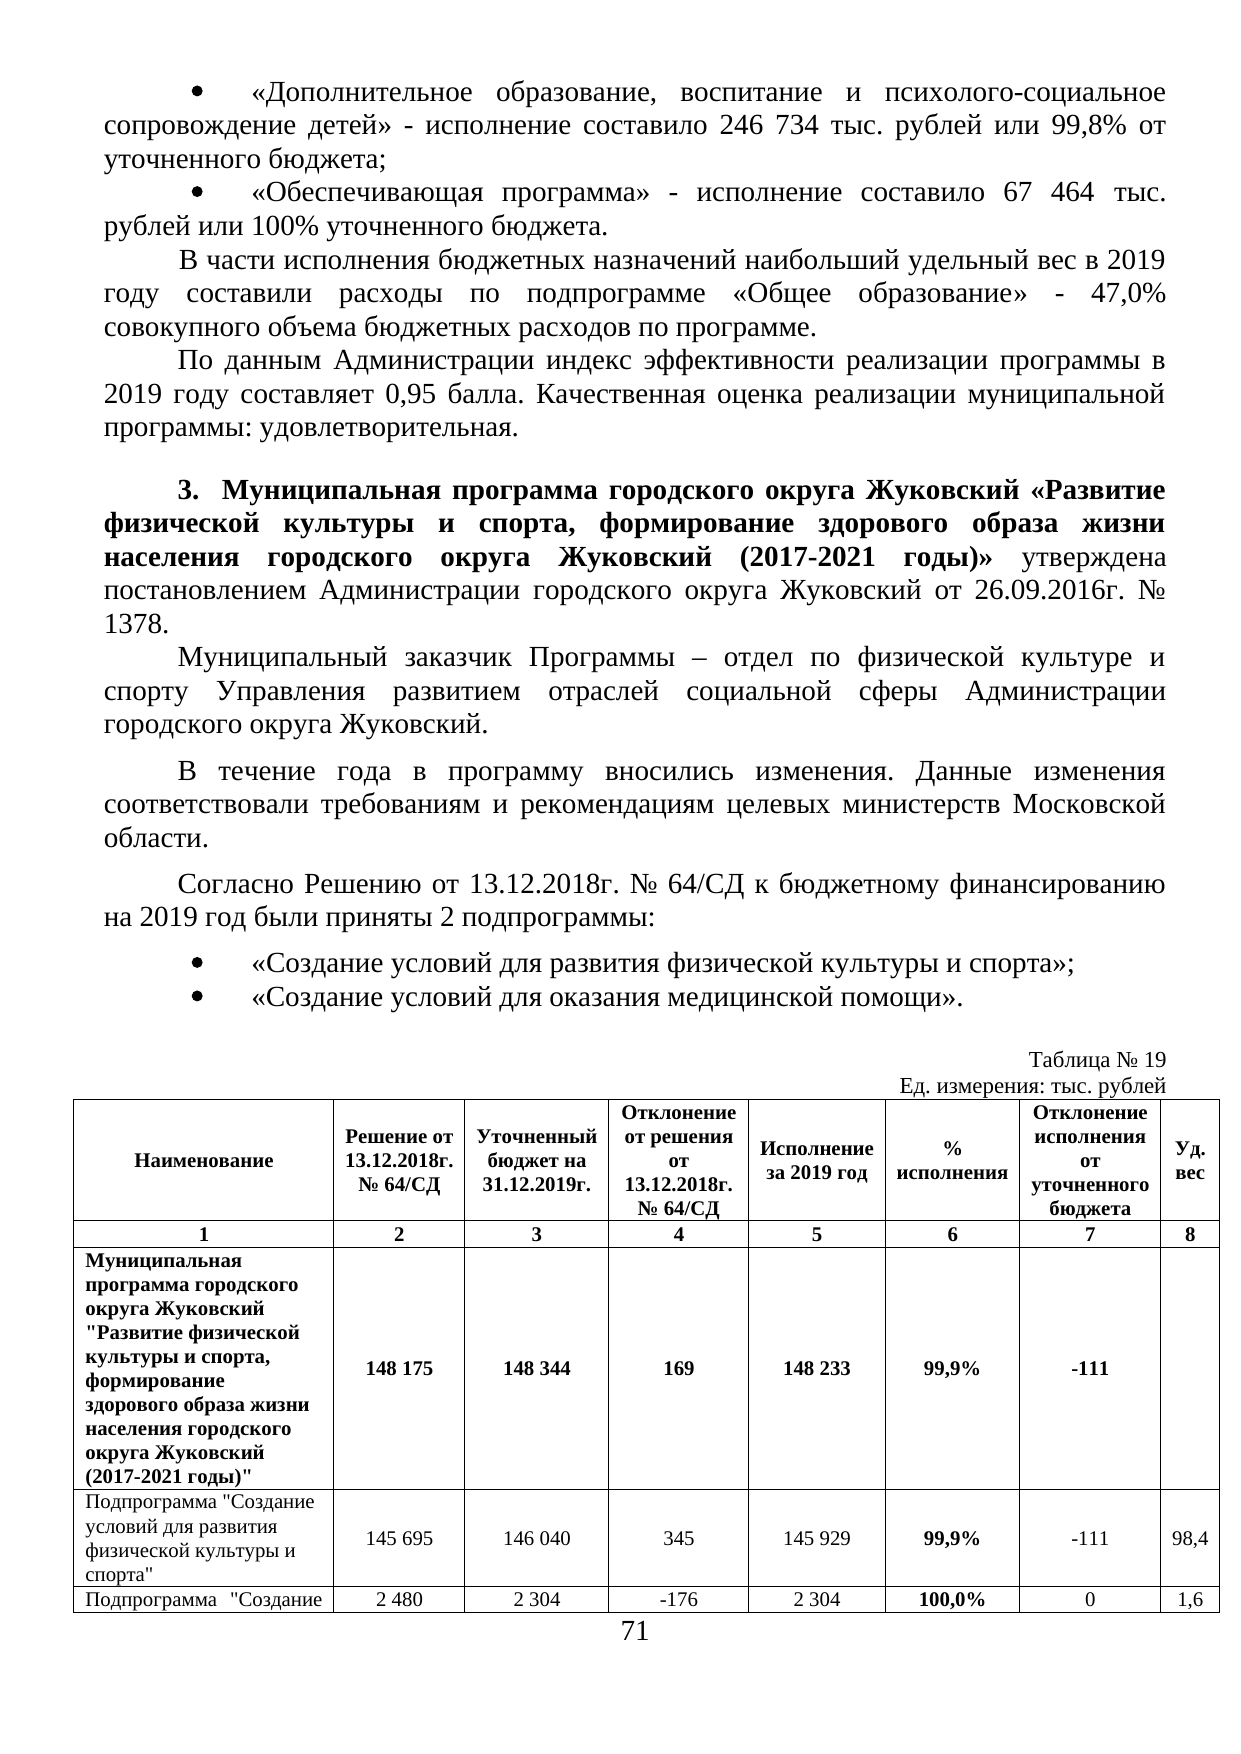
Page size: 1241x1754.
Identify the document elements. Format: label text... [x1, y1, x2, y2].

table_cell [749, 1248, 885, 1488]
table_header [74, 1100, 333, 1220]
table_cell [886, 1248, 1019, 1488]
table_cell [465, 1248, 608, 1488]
list «Дополнительное образование, воспитание и психолого-социальное сопровождение детей» - исполнение составило 246 734 тыс. рублей или 99,8% от уточненного бюджета; [103, 74, 1167, 174]
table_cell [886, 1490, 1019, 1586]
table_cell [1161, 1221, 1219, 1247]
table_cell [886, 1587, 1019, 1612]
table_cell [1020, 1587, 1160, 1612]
list «Создание условий для развития физической культуры и спорта»; [103, 945, 1167, 979]
text Ед. измерения: тыс. рублей [222, 1072, 1167, 1099]
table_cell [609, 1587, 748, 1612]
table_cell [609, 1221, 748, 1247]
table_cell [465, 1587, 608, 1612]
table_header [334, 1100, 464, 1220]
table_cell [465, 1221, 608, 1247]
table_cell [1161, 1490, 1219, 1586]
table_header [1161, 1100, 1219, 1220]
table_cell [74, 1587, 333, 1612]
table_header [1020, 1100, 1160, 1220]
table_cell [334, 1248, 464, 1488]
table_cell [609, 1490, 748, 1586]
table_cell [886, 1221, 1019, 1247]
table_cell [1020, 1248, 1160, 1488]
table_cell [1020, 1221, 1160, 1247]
list «Создание условий для оказания медицинской помощи». [103, 979, 1167, 1013]
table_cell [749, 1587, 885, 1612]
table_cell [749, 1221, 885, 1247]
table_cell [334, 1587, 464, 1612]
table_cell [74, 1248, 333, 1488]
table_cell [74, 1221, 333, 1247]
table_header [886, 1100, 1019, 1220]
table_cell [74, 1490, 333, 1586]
text Муниципальный заказчик Программы – отдел по физической культуре и спорту Управления развитием отраслей социальной сферы Администрации городского округа Жуковский. [103, 639, 1167, 740]
text По данным Администрации индекс эффективности реализации программы в 2019 году составляет 0,95 балла. Качественная оценка реализации муниципальной программы: удовлетворительная. [103, 342, 1167, 443]
list Муниципальная программа городского округа Жуковский «Развитие физической культуры и спорта, формирование здорового образа жизни населения городского округа Жуковский (2017-2021 годы)» утверждена постановлением Администрации городского округа Жуковский от 26.09.2016г. № 1378. [103, 472, 1167, 639]
text В части исполнения бюджетных назначений наибольший удельный вес в 2019 году составили расходы по подпрограмме «Общее образование» - 47,0% совокупного объема бюджетных расходов по программе. [103, 242, 1167, 342]
text Согласно Решению от 13.12.2018г. № 64/СД к бюджетному финансированию на 2019 год были приняты 2 подпрограммы: [103, 866, 1167, 933]
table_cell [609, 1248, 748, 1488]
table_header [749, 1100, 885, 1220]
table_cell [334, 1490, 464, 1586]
text В течение года в программу вносились изменения. Данные изменения соответствовали требованиям и рекомендациям целевых министерств Московской области. [103, 753, 1167, 853]
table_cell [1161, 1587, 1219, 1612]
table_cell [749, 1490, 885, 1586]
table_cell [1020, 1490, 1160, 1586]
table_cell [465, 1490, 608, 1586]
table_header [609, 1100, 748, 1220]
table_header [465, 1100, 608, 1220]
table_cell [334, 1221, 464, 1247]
list «Обеспечивающая программа» - исполнение составило 67 464 тыс. рублей или 100% уточненного бюджета. [103, 174, 1167, 242]
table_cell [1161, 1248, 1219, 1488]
text Таблица № 19 [222, 1046, 1167, 1072]
